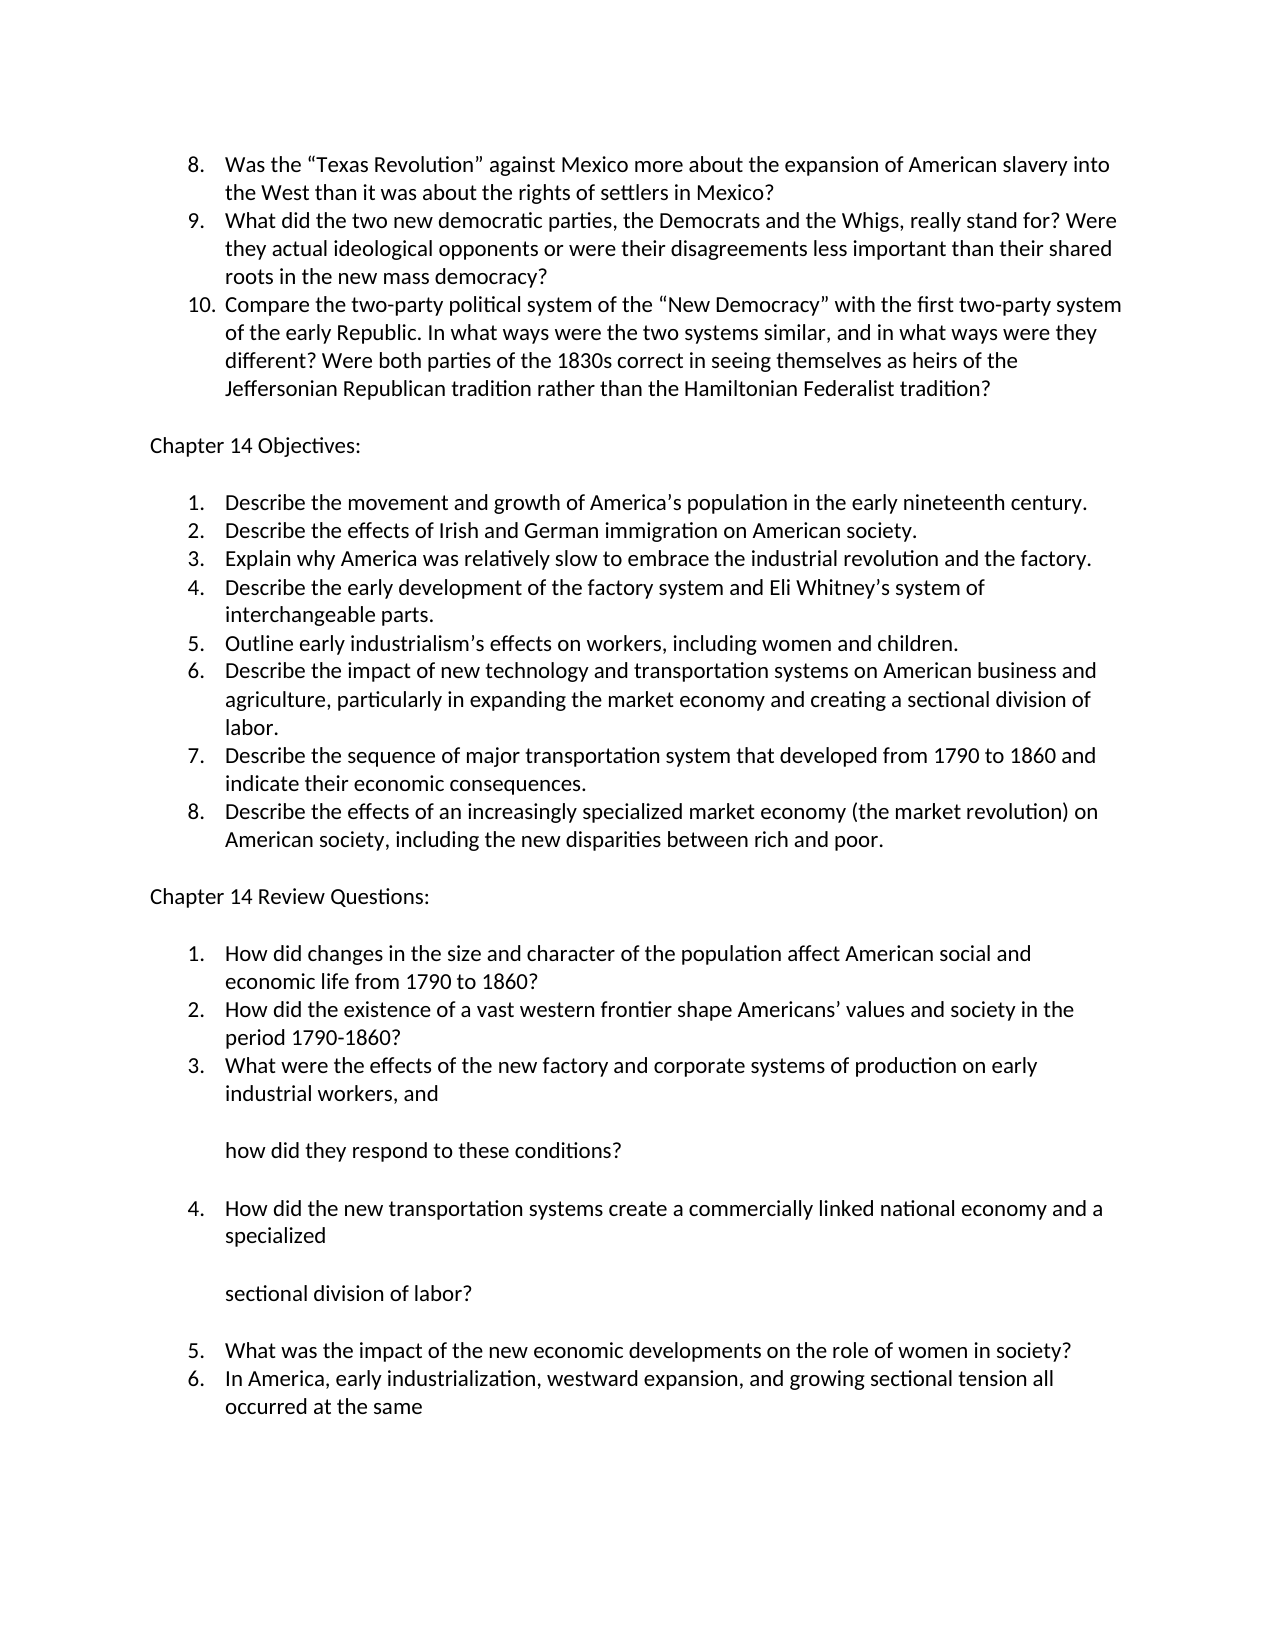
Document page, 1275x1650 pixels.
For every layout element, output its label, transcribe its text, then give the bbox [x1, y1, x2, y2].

list Describe the early development of the factory system and Eli Whitney’s system of interchangeable parts. [187, 573, 1125, 629]
list Describe the effects of Irish and German immigration on American society. [187, 517, 1125, 544]
list Explain why America was relatively slow to embrace the industrial revolution and the factory. [187, 544, 1125, 573]
list How did the new transportation systems create a commercially linked national economy and a specialized [187, 1194, 1125, 1250]
text Chapter 14 Objectives: [150, 431, 1125, 459]
list What was the impact of the new economic developments on the role of women in society? [187, 1336, 1125, 1364]
text Chapter 14 Review Questions: [150, 882, 1125, 910]
list What were the effects of the new factory and corporate systems of production on early industrial workers, and [187, 1051, 1125, 1107]
list Describe the effects of an increasingly specialized market economy (the market revolution) on American society, including the new disparities between rich and poor. [187, 797, 1125, 853]
list Outline early industrialism’s effects on workers, including women and children. [187, 629, 1125, 657]
list Was the “Texas Revolution” against Mexico more about the expansion of American slavery into the West than it was about the rights of settlers in Mexico? [187, 150, 1125, 206]
list Describe the sequence of major transportation system that developed from 1790 to 1860 and indicate their economic consequences. [187, 741, 1125, 797]
list What did the two new democratic parties, the Democrats and the Whigs, really stand for? Were they actual ideological opponents or were their disagreements less important than their shared roots in the new mass democracy? [187, 206, 1125, 290]
list How did the existence of a vast western frontier shape Americans’ values and society in the period 1790-1860? [187, 995, 1125, 1051]
text how did they respond to these conditions? [225, 1136, 1125, 1164]
list Describe the impact of new technology and transportation systems on American business and agriculture, particularly in expanding the market economy and creating a sectional division of labor. [187, 657, 1125, 741]
list In America, early industrialization, westward expansion, and growing sectional tension all occurred at the same [187, 1364, 1125, 1420]
list Describe the movement and growth of America’s population in the early nineteenth century. [187, 488, 1125, 517]
list Compare the two-party political system of the “New Democracy” with the first two-party system of the early Republic. In what ways were the two systems similar, and in what ways were they different? Were both parties of the 1830s correct in seeing themselves as heirs of the Jeffersonian Republican tradition rather than the Hamiltonian Federalist tradition? [187, 290, 1125, 402]
text sectional division of labor? [225, 1279, 1125, 1307]
list How did changes in the size and character of the population affect American social and economic life from 1790 to 1860? [187, 939, 1125, 995]
